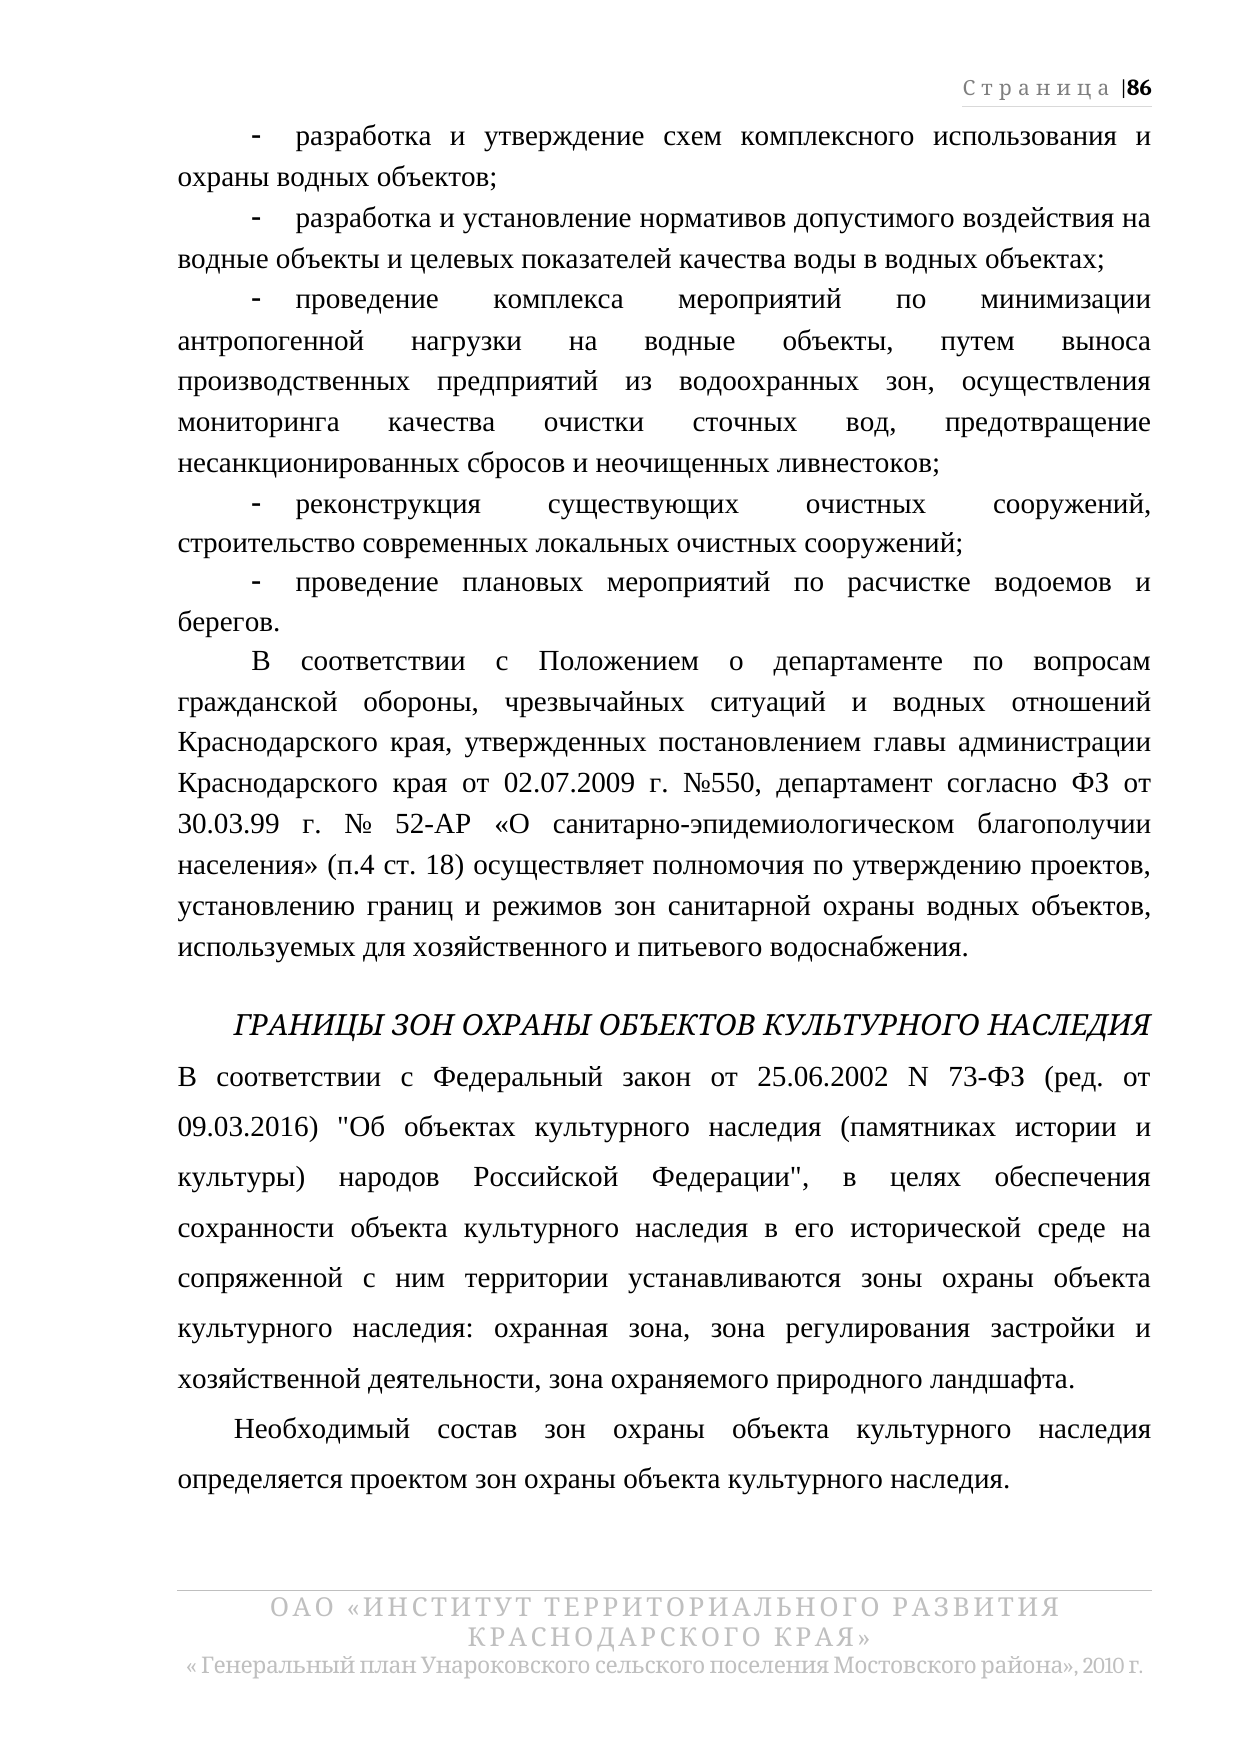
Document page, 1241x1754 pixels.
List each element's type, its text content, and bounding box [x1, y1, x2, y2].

text границы зон охраны объектов культурного наследия В соответствии с Федеральный закон от 25.06.2002 N 73-ФЗ (ред. от 09.03.2016) "Об объектах культурного наследия (памятниках истории и культуры) народов Российской Федерации", в целях обеспечения сохранности объекта культурного наследия в его исторической среде на сопряженной с ним территории устанавливаются зоны охраны объекта культурного наследия: охранная зона, зона регулирования застройки и хозяйственной деятельности, зона охраняемого природного ландшафта. [177, 1009, 1152, 1394]
list разработка и установление нормативов допустимого воздействия на водные объекты и целевых показателей качества воды в водных объектах; [177, 200, 1152, 274]
text В соответствии с Положением о департаменте по вопросам гражданской обороны, чрезвычайных ситуаций и водных отношений Краснодарского края, утвержденных постановлением главы администрации Краснодарского края от 02.07.2009 г. №550, департамент согласно ФЗ от 30.03.99 г. № 52-AP «О санитарно-эпидемиологическом благополучии населения» (п.4 ст. 18) осуществляет полномочия по утверждению проектов, установлению границ и режимов зон санитарной охраны водных объектов, используемых для хозяйственного и питьевого водоснабжения. [177, 643, 1152, 962]
list проведение комплекса мероприятий по минимизации антропогенной нагрузки на водные объекты, путем выноса производственных предприятий из водоохранных зон, осуществления мониторинга качества очистки сточных вод, предотвращение несанкционированных сбросов и неочищенных ливнестоков; [177, 282, 1152, 479]
list реконструкция существующих очистных сооружений, строительство современных локальных очистных сооружений; [177, 486, 1152, 559]
list проведение плановых мероприятий по расчистке водоемов и берегов. [177, 564, 1152, 637]
text Необходимый состав зон охраны объекта культурного наследия определяется проектом зон охраны объекта культурного наследия. [177, 1411, 1152, 1495]
list разработка и утверждение схем комплексного использования и охраны водных объектов; [177, 118, 1152, 193]
